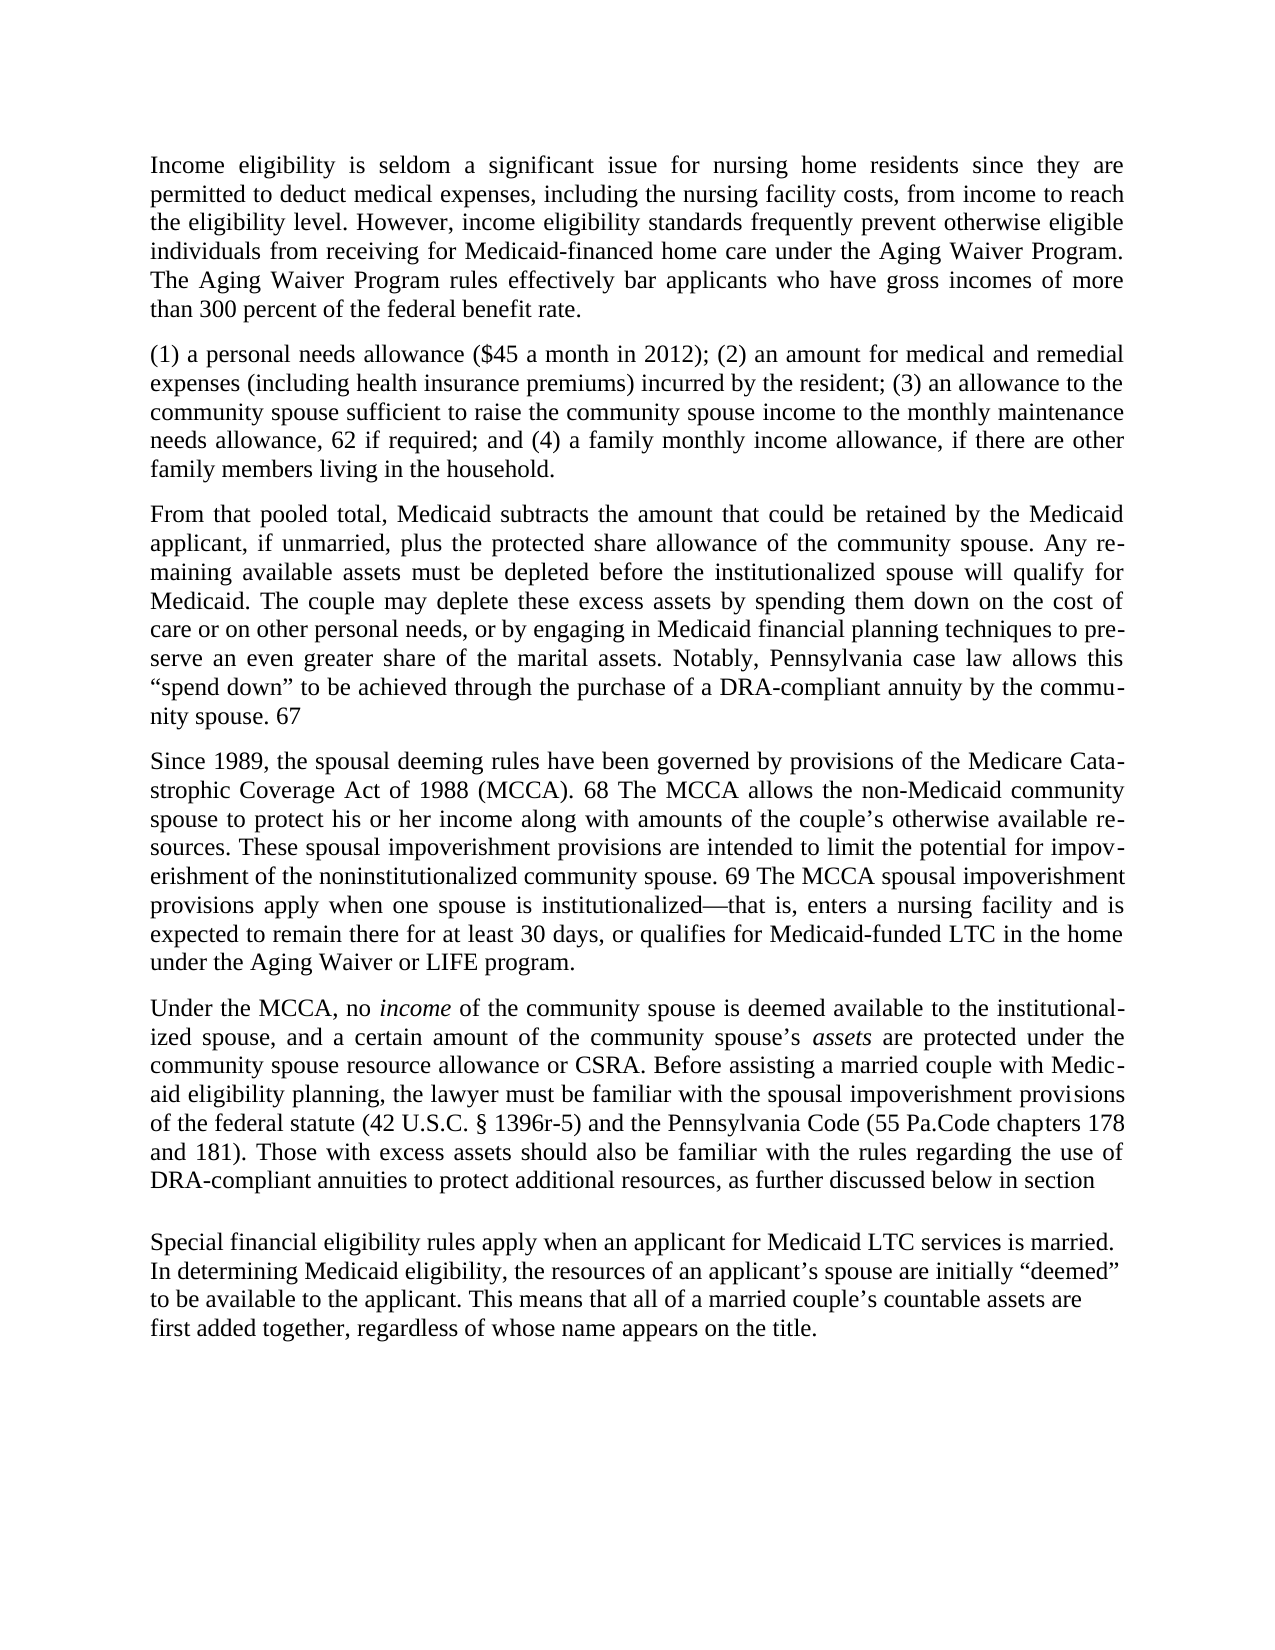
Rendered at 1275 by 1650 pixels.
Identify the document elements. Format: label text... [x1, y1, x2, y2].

text Since 1989, the spousal deeming rules have been governed by provisions of the Medicare Catastrophic Coverage Act of 1988 (MCCA). 68 The MCCA allows the non-Medicaid community spouse to protect his or her income along with amounts of the couple’s otherwise available resources. These spousal impoverishment provisions are intended to limit the potential for impoverishment of the noninstitutionalized community spouse. 69 The MCCA spousal impoverishment provisions apply when one spouse is institutionalized—that is, enters a nursing facility and is expected to remain there for at least 30 days, or qualifies for Medicaid-funded LTC in the home under the Aging Waiver or LIFE program. [150, 746, 1125, 976]
text From that pooled total, Medicaid subtracts the amount that could be retained by the Medicaid applicant, if unmarried, plus the protected share allowance of the community spouse. Any remaining available assets must be depleted before the institutionalized spouse will qualify for Medicaid. The couple may deplete these excess assets by spending them down on the cost of care or on other personal needs, or by engaging in Medicaid financial planning techniques to preserve an even greater share of the marital assets. Notably, Pennsylvania case law allows this “spend down” to be achieved through the purchase of a DRA-compliant annuity by the community spouse. 67 [150, 499, 1125, 729]
text Income eligibility is seldom a significant issue for nursing home residents since they are permitted to deduct medical expenses, including the nursing facility costs, from income to reach the eligibility level. However, income eligibility standards frequently prevent otherwise eligible individuals from receiving for Medicaid-financed home care under the Aging Waiver Program. The Aging Waiver Program rules effectively bar applicants who have gross incomes of more than 300 percent of the federal benefit rate. [150, 150, 1125, 322]
text Special financial eligibility rules apply when an applicant for Medicaid LTC services is married. In determining Medicaid eligibility, the resources of an applicant’s spouse are initially “deemed” to be available to the applicant. This means that all of a married couple’s countable assets are first added together, regardless of whose name appears on the title. [150, 1227, 1125, 1342]
text Under the MCCA, no income of the community spouse is deemed available to the institutionalized spouse, and a certain amount of the community spouse’s assets are protected under the community spouse resource allowance or CSRA. Before assisting a married couple with Medicaid eligibility planning, the lawyer must be familiar with the spousal impoverishment provisions of the federal statute (42 U.S.C. § 1396r-5) and the Pennsylvania Code (55 Pa.Code chapters 178 and 181). Those with excess assets should also be familiar with the rules regarding the use of DRA-compliant annuities to protect additional resources, as further discussed below in section [150, 993, 1125, 1194]
text (1) a personal needs allowance ($45 a month in 2012); (2) an amount for medical and remedial expenses (including health insurance premiums) incurred by the resident; (3) an allowance to the community spouse sufficient to raise the community spouse income to the monthly maintenance needs allowance, 62 if required; and (4) a family monthly income allowance, if there are other family members living in the household. [150, 339, 1125, 483]
